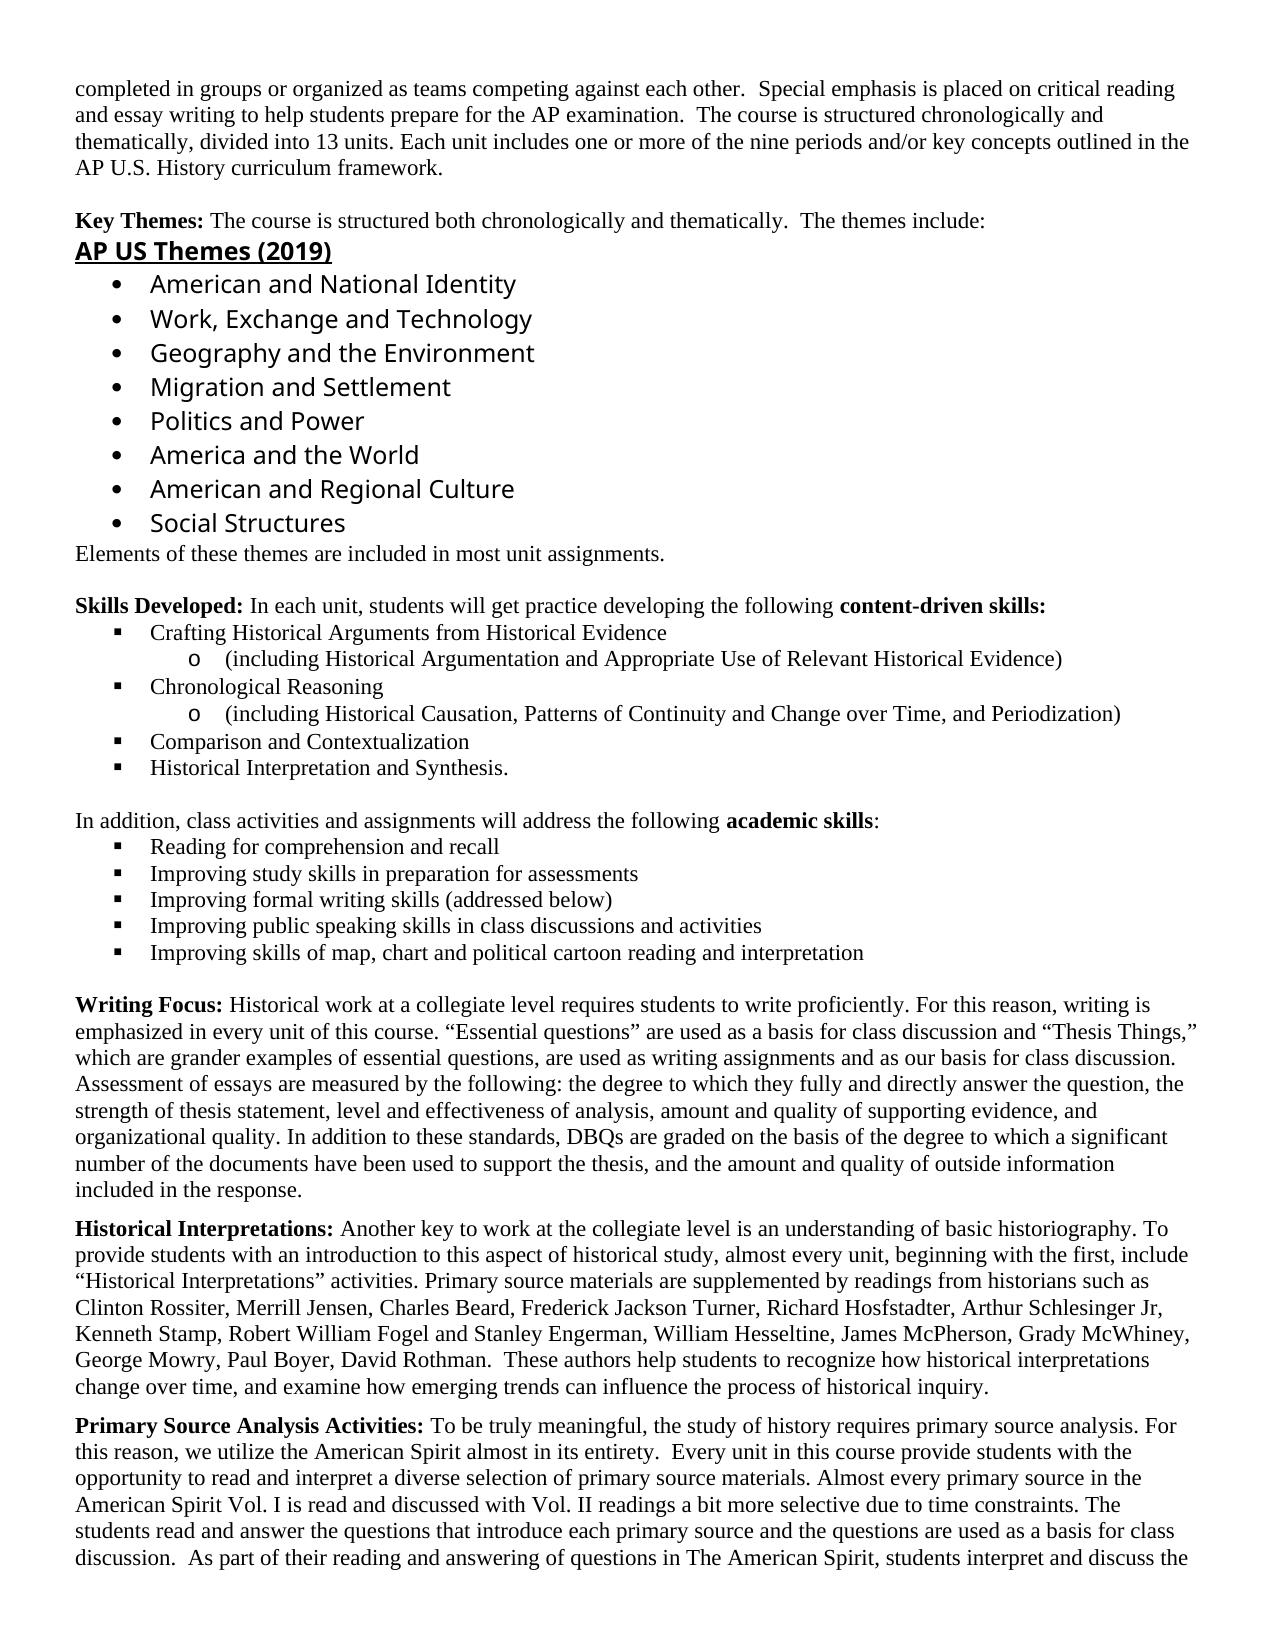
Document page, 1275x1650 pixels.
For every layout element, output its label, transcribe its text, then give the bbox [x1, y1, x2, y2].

list Work, Exchange and Technology [112, 301, 1200, 335]
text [75, 1412, 1200, 1570]
list Geography and the Environment [112, 335, 1200, 369]
text Historical Interpretations: Another key to work at the collegiate level is an understanding of basic historiography. To provide students with an introduction to this aspect of historical study, almost every unit, beginning with the first, include “Historical Interpretations” activities. Primary source materials are supplemented by readings from historians such as Clinton Rossiter, Merrill Jensen, Charles Beard, Frederick Jackson Turner, Richard Hosfstadter, Arthur Schlesinger Jr, Kenneth Stamp, Robert William Fogel and Stanley Engerman, William Hesseltine, James McPherson, Grady McWhiney, George Mowry, Paul Boyer, David Rothman. These authors help students to recognize how historical interpretations change over time, and examine how emerging trends can influence the process of historical inquiry. [75, 1215, 1200, 1399]
text In addition, class activities and assignments will address the following academic skills: [75, 807, 1200, 833]
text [75, 75, 1200, 180]
list Politics and Power [112, 403, 1200, 437]
list Improving study skills in preparation for assessments [112, 860, 1200, 886]
list America and the World [112, 437, 1200, 472]
text AP US Themes (2019) [75, 233, 1200, 267]
list Comparison and Contextualization [112, 728, 1200, 754]
list Migration and Settlement [112, 369, 1200, 403]
list Historical Interpretation and Synthesis. [112, 754, 1200, 781]
text Skills Developed: In each unit, students will get practice developing the following content-driven skills: [75, 592, 1200, 619]
list Social Structures [112, 506, 1200, 540]
list (including Historical Causation, Patterns of Continuity and Change over Time, and Periodization) [187, 700, 1200, 728]
text Writing Focus: Historical work at a collegiate level requires students to write proficiently. For this reason, writing is emphasized in every unit of this course. “Essential questions” are used as a basis for class discussion and “Thesis Things,” which are grander examples of essential questions, are used as writing assignments and as our basis for class discussion. Assessment of essays are measured by the following: the degree to which they fully and directly answer the question, the strength of thesis statement, level and effectiveness of analysis, amount and quality of supporting evidence, and organizational quality. In addition to these standards, DBQs are graded on the basis of the degree to which a significant number of the documents have been used to support the thesis, and the amount and quality of outside information included in the response. [75, 991, 1200, 1202]
list American and National Identity [112, 267, 1200, 301]
list (including Historical Argumentation and Appropriate Use of Relevant Historical Evidence) [187, 645, 1200, 673]
list Improving public speaking skills in class discussions and activities [112, 912, 1200, 939]
list American and Regional Culture [112, 472, 1200, 506]
list Chronological Reasoning [112, 673, 1200, 700]
list Improving skills of map, chart and political cartoon reading and interpretation [112, 939, 1200, 965]
text Elements of these themes are included in most unit assignments. [75, 540, 1200, 566]
list Reading for comprehension and recall [112, 833, 1200, 860]
list Improving formal writing skills (addressed below) [112, 886, 1200, 912]
text Key Themes: The course is structured both chronologically and thematically. The themes include: [75, 207, 1200, 233]
list Crafting Historical Arguments from Historical Evidence [112, 619, 1200, 645]
